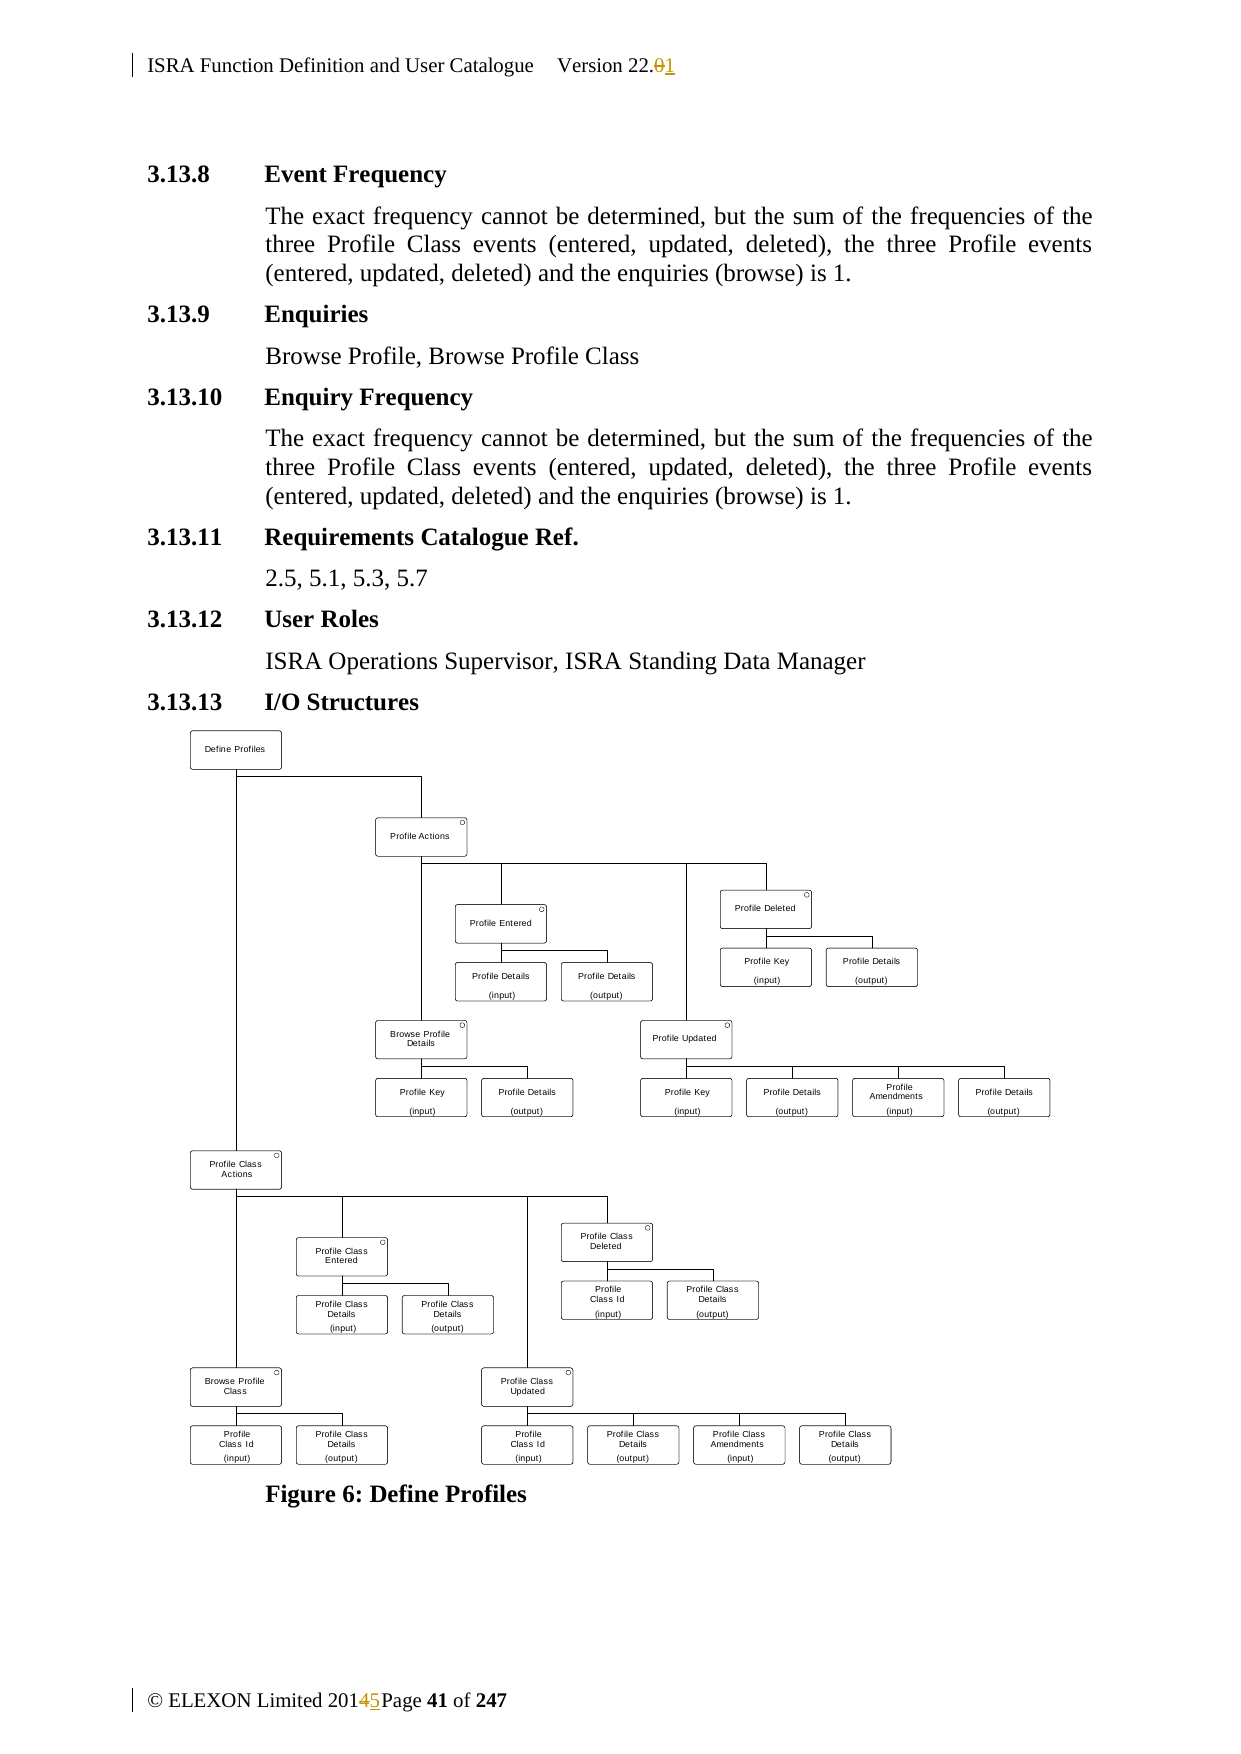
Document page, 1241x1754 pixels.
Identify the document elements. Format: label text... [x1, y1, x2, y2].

subtitle Requirements Catalogue Ref. [147, 522, 1093, 551]
text The exact frequency cannot be determined, but the sum of the frequencies of the three Profile Class events (entered, updated, deleted), the three Profile events (entered, updated, deleted) and the enquiries (browse) is 1. [265, 423, 1093, 509]
text 2.5, 5.1, 5.3, 5.7 [265, 563, 1093, 592]
text The exact frequency cannot be determined, but the sum of the frequencies of the three Profile Class events (entered, updated, deleted), the three Profile events (entered, updated, deleted) and the enquiries (browse) is 1. [265, 201, 1093, 287]
text Browse Profile, Browse Profile Class [265, 341, 1093, 369]
subtitle Enquiries [147, 299, 1093, 328]
subtitle I/O Structures [147, 687, 1093, 716]
text ISRA Operations Supervisor, ISRA Standing Data Manager [265, 646, 1093, 674]
subtitle Enquiry Frequency [147, 382, 1093, 411]
text Figure 6: Define Profiles [265, 1479, 1093, 1508]
subtitle User Roles [147, 604, 1093, 633]
subtitle Event Frequency [147, 159, 1093, 188]
